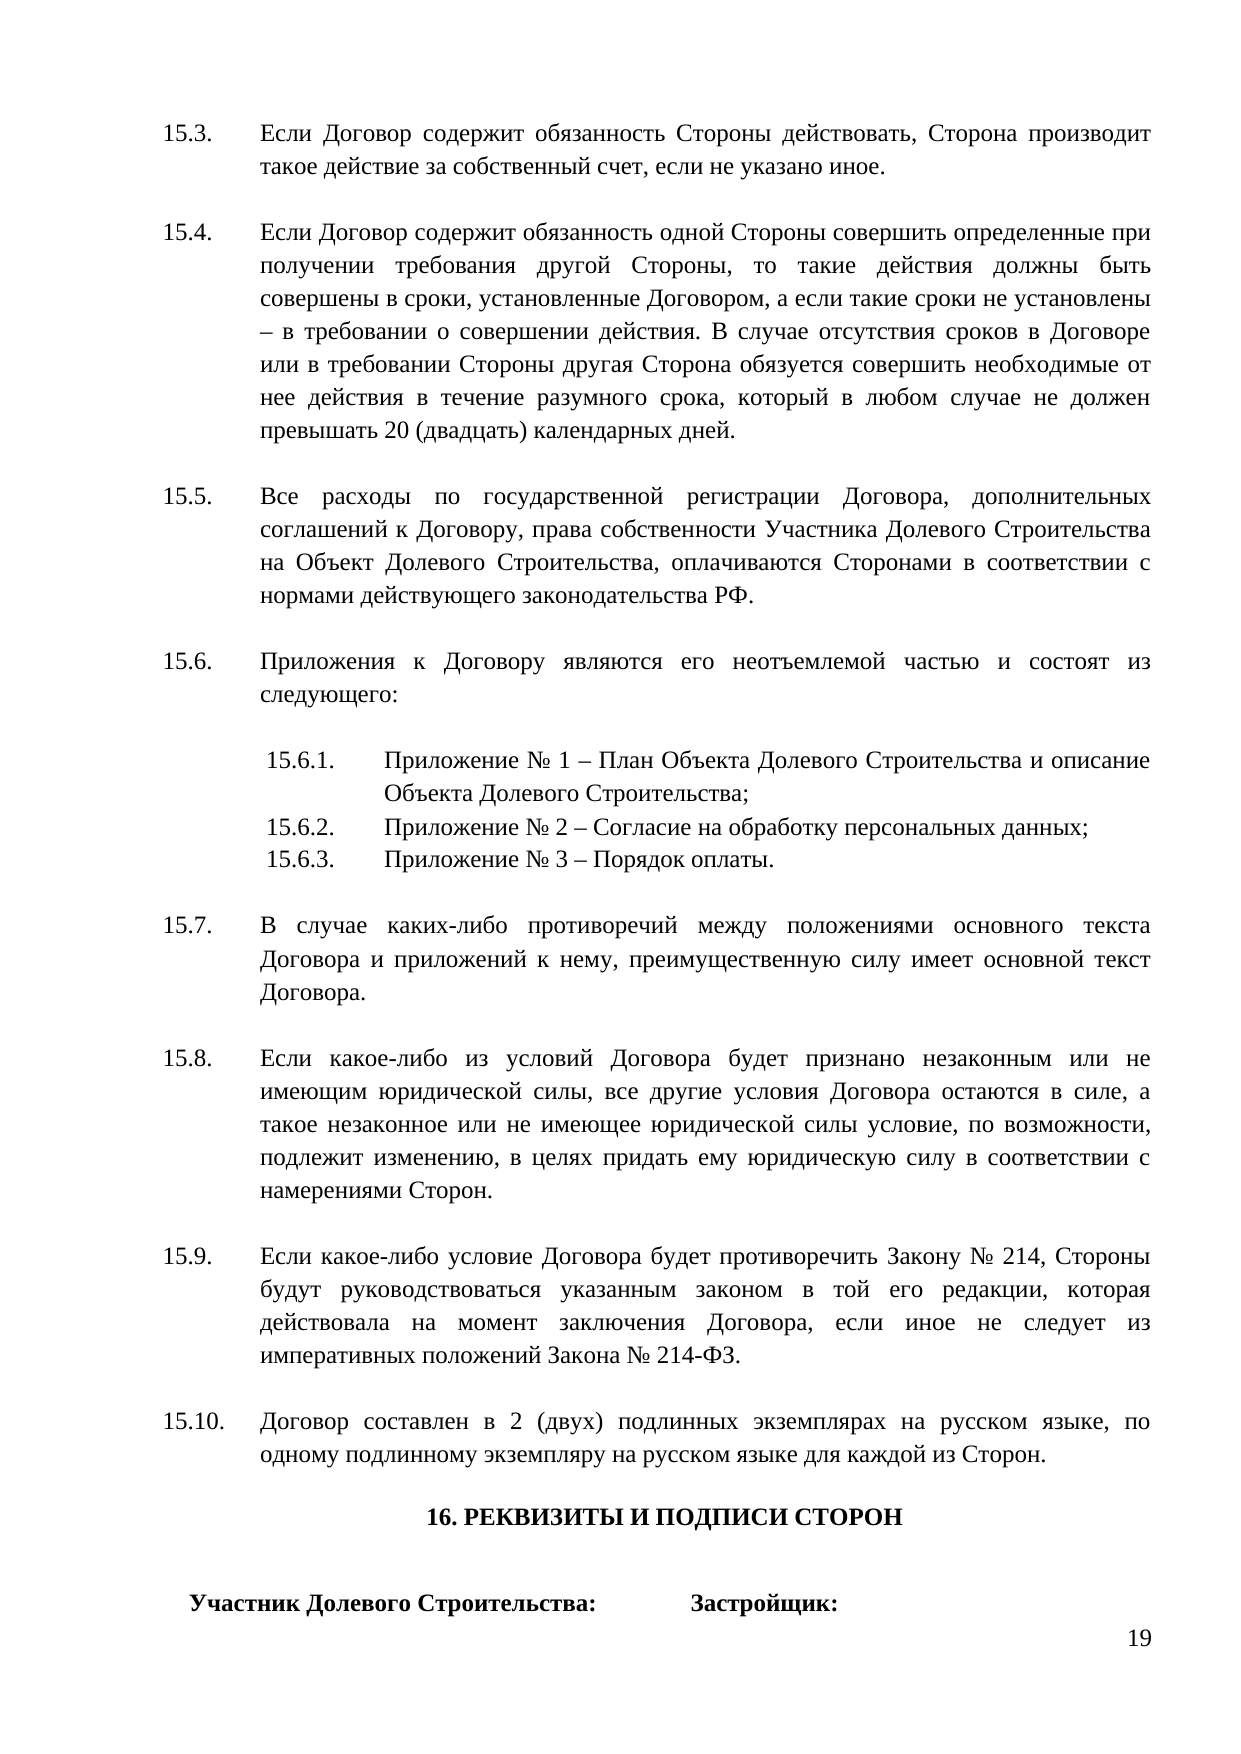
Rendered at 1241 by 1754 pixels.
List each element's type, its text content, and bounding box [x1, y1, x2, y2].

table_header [679, 1588, 1196, 1620]
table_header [177, 1588, 679, 1620]
list Все расходы по государственной регистрации Договора, дополнительных соглашений к Договору, права собственности Участника Долевого Строительства на Объект Долевого Строительства, оплачиваются Сторонами в соответствии с нормами действующего законодательства РФ. [162, 481, 1152, 609]
list Если Договор содержит обязанность одной Стороны совершить определенные при получении требования другой Стороны, то такие действия должны быть совершены в сроки, установленные Договором, а если такие сроки не установлены – в требовании о совершении действия. В случае отсутствия сроков в Договоре или в требовании Стороны другая Сторона обязуется совершить необходимые от нее действия в течение разумного срока, который в любом случае не должен превышать 20 (двадцать) календарных дней. [162, 217, 1152, 444]
list Если какое-либо условие Договора будет противоречить Закону № 214, Стороны будут руководствоваться указанным законом в той его редакции, которая действовала на момент заключения Договора, если иное не следует из императивных положений Закона № 214-ФЗ. [162, 1241, 1152, 1369]
list Договор составлен в 2 (двух) подлинных экземплярах на русском языке, по одному подлинному экземпляру на русском языке для каждой из Сторон. [162, 1406, 1152, 1468]
list Если какое-либо из условий Договора будет признано незаконным или не имеющим юридической силы, все другие условия Договора остаются в силе, а такое незаконное или не имеющее юридической силы условие, по возможности, подлежит изменению, в целях придать ему юридическую силу в соответствии с намерениями Сторон. [162, 1043, 1152, 1203]
list Приложение № 1 – План Объекта Долевого Строительства и описание Объекта Долевого Строительства; [266, 746, 1152, 807]
list РЕКВИЗИТЫ И ПОДПИСИ СТОРОН [177, 1502, 1152, 1531]
list Приложения к Договору являются его неотъемлемой частью и состоят из следующего: [162, 646, 1152, 708]
list Приложение № 3 – Порядок оплаты. [266, 844, 1152, 873]
list Приложение № 2 – Согласие на обработку персональных данных; [266, 812, 1152, 840]
list Если Договор содержит обязанность Стороны действовать, Сторона производит такое действие за собственный счет, если не указано иное. [162, 118, 1152, 180]
list В случае каких-либо противоречий между положениями основного текста Договора и приложений к нему, преимущественную силу имеет основной текст Договора. [162, 911, 1152, 1005]
